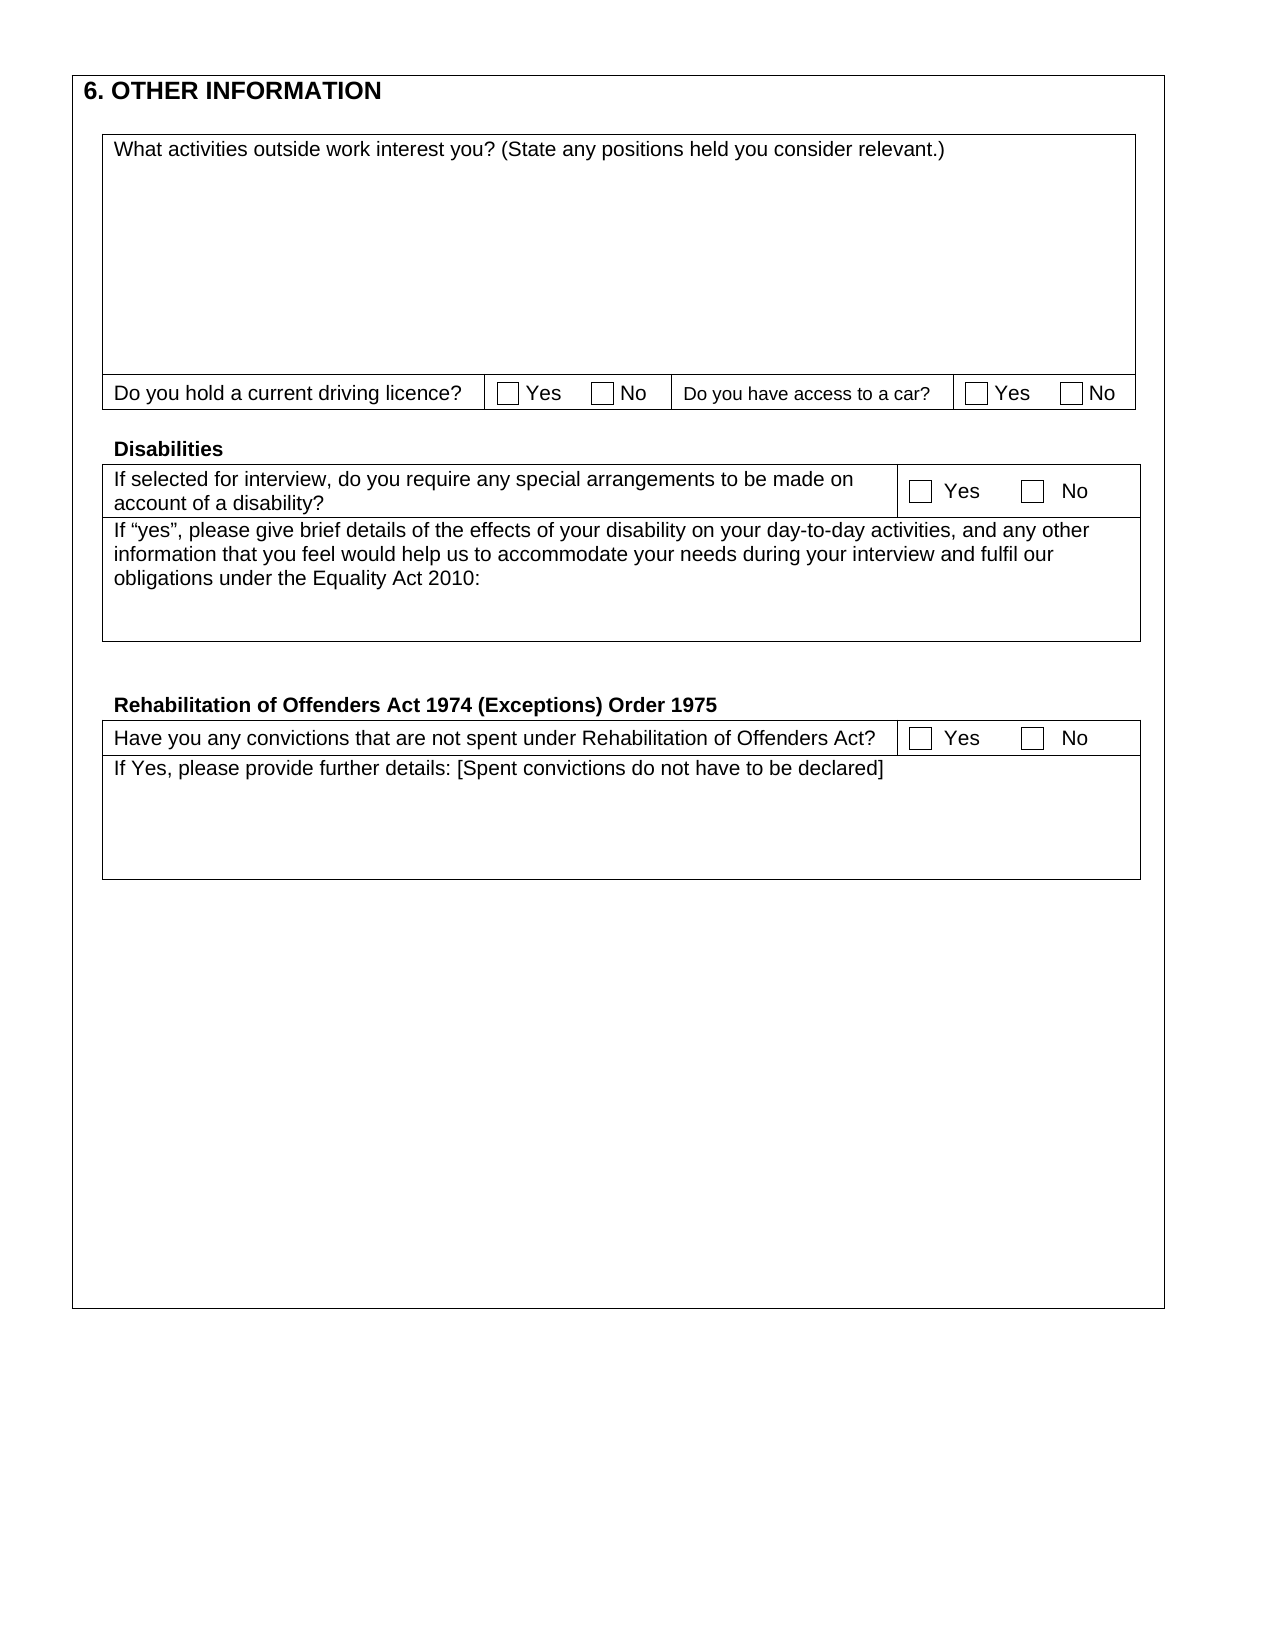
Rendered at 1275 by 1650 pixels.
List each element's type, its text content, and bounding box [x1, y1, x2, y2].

table_header 6. OTHER INFORMATION [73, 76, 1164, 1308]
